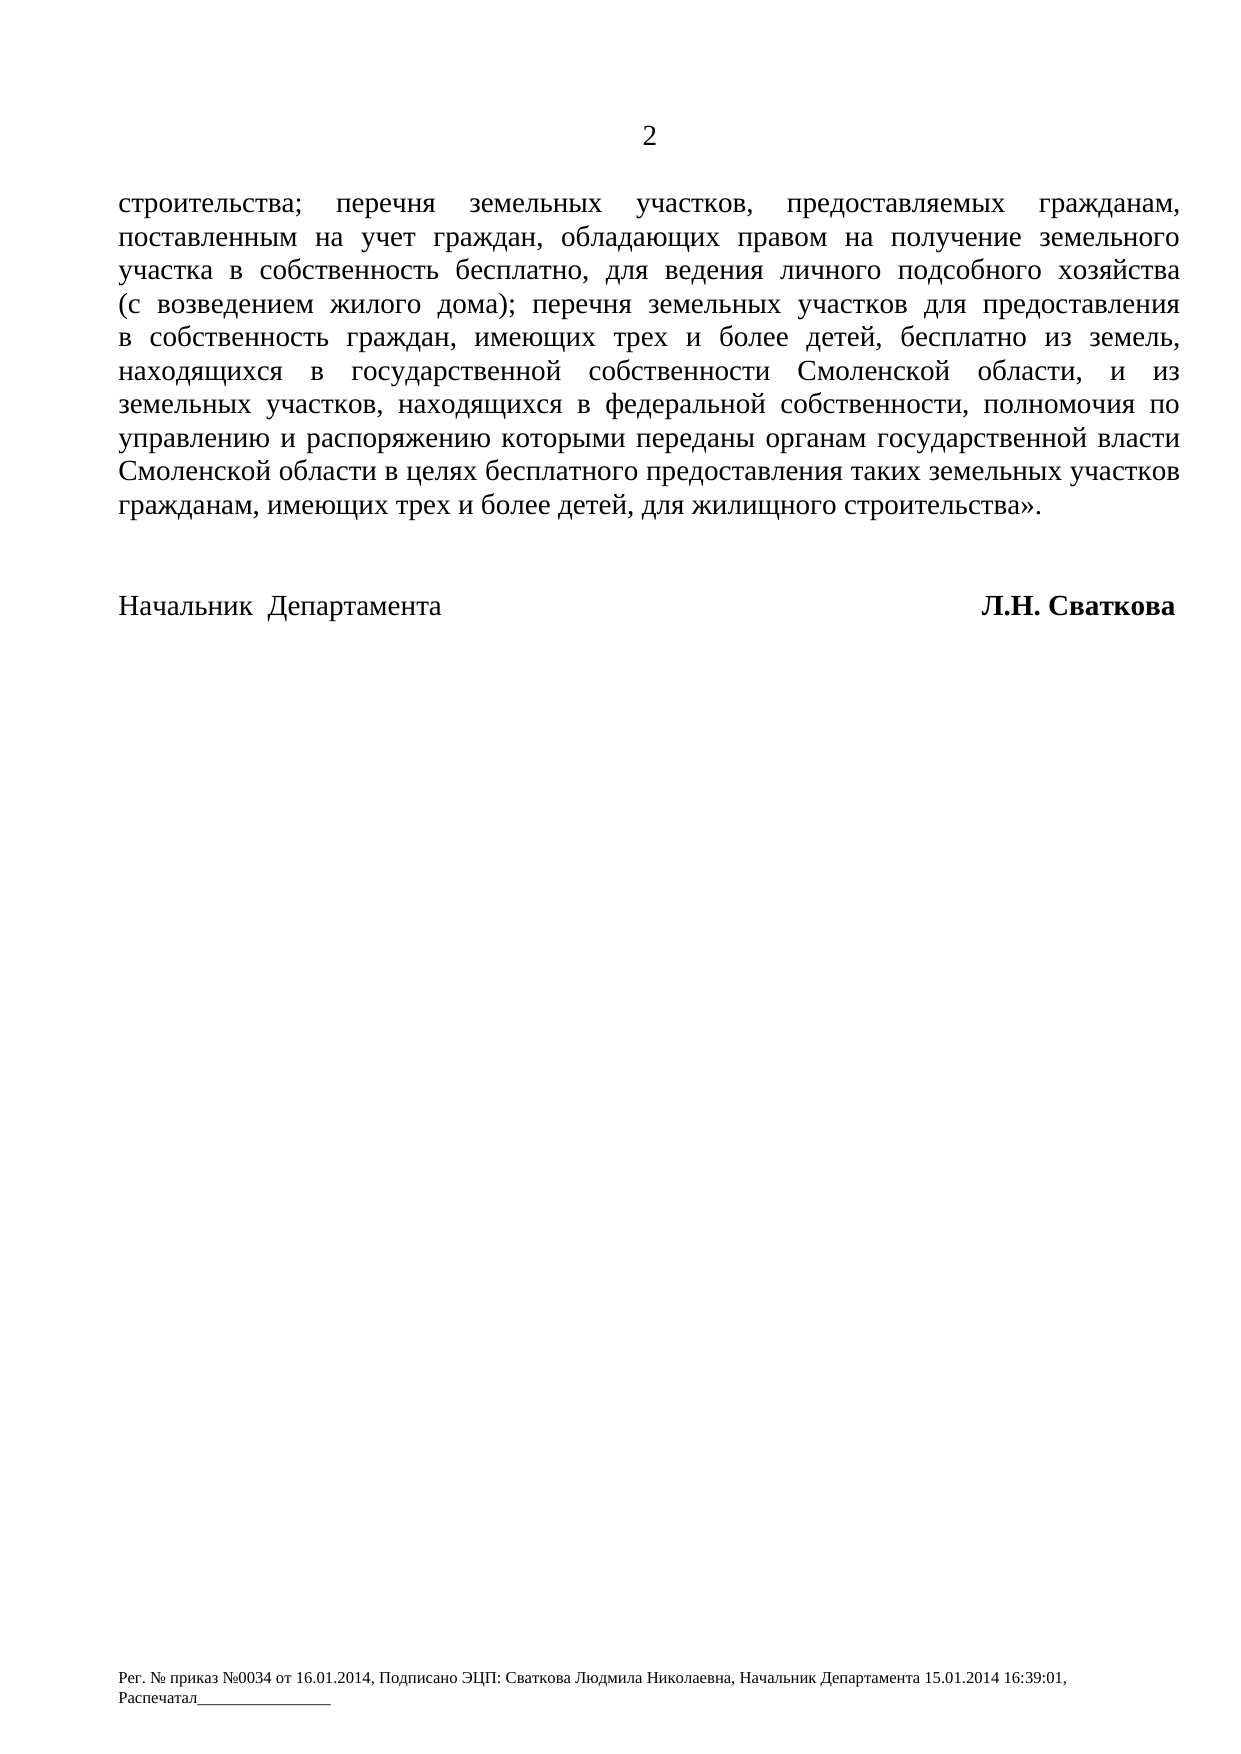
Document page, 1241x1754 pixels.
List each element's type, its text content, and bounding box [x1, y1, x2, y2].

table_header Начальник Департамента Л.Н. Сваткова [107, 588, 1192, 621]
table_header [107, 118, 1192, 521]
